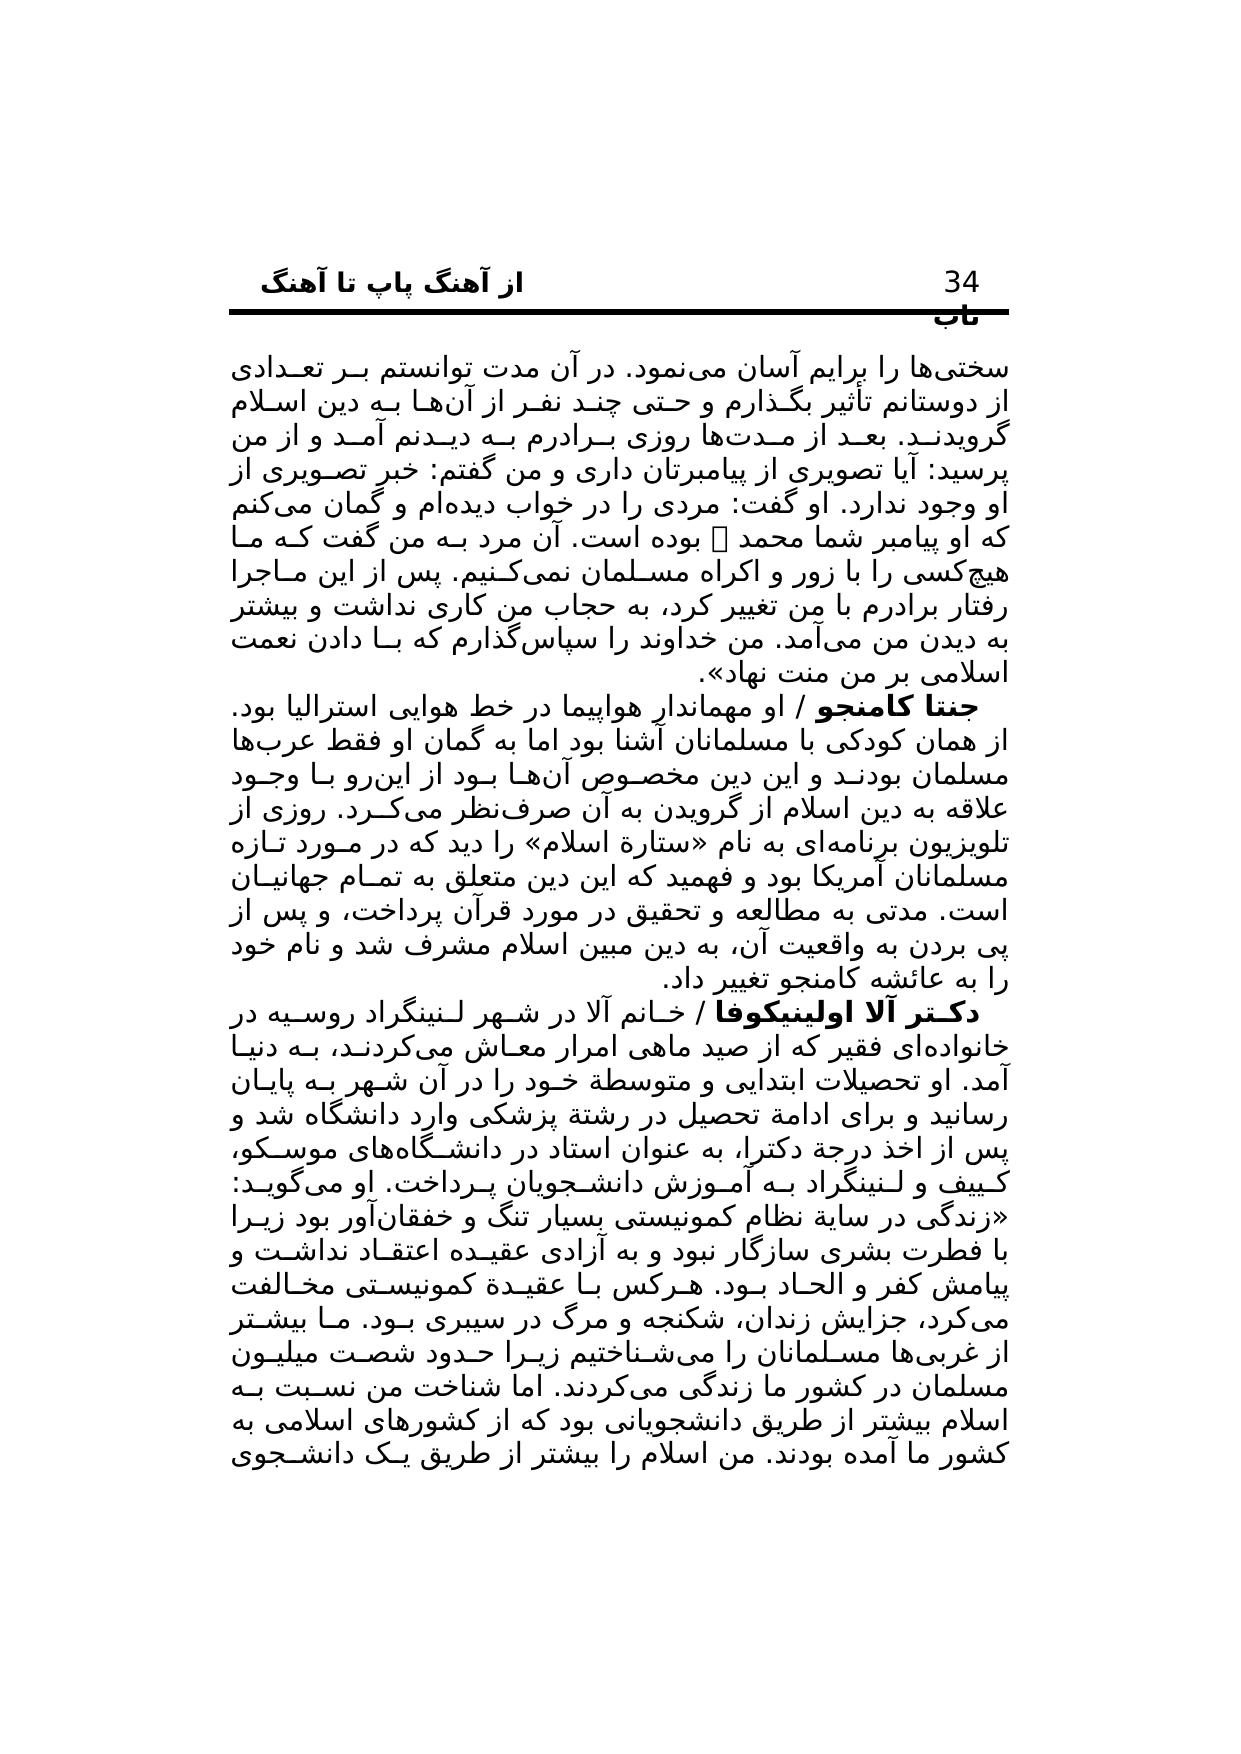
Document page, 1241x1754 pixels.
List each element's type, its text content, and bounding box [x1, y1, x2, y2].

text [230, 995, 1010, 1471]
text جنتا کامنجو / او مهماندار هواپیما در خط هوایی استرالیا بود. از همان کودکی با مسلمانان آشنا بود اما به گمان او فقط عرب‌ها مسلمان بودند و این دین مخصوص آن‌ها بود از این‌رو با وجود علاقه به دین اسلام از گرویدن به آن صرف‌نظر می‌کرد. روزی از تلویزیون برنامه‌ای به نام «ستارة اسلام» را دید که در مورد تازه مسلمانان آمریکا بود و فهمید که این دین متعلق به تمام جهانیان است. مدتی به مطالعه و تحقیق در مورد قرآن پرداخت، و پس از پی بردن به واقعیت آن، به دین مبین اسلام مشرف شد و نام خود را به عائشه کامنجو تغییر داد. [230, 690, 1010, 995]
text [230, 350, 1010, 690]
